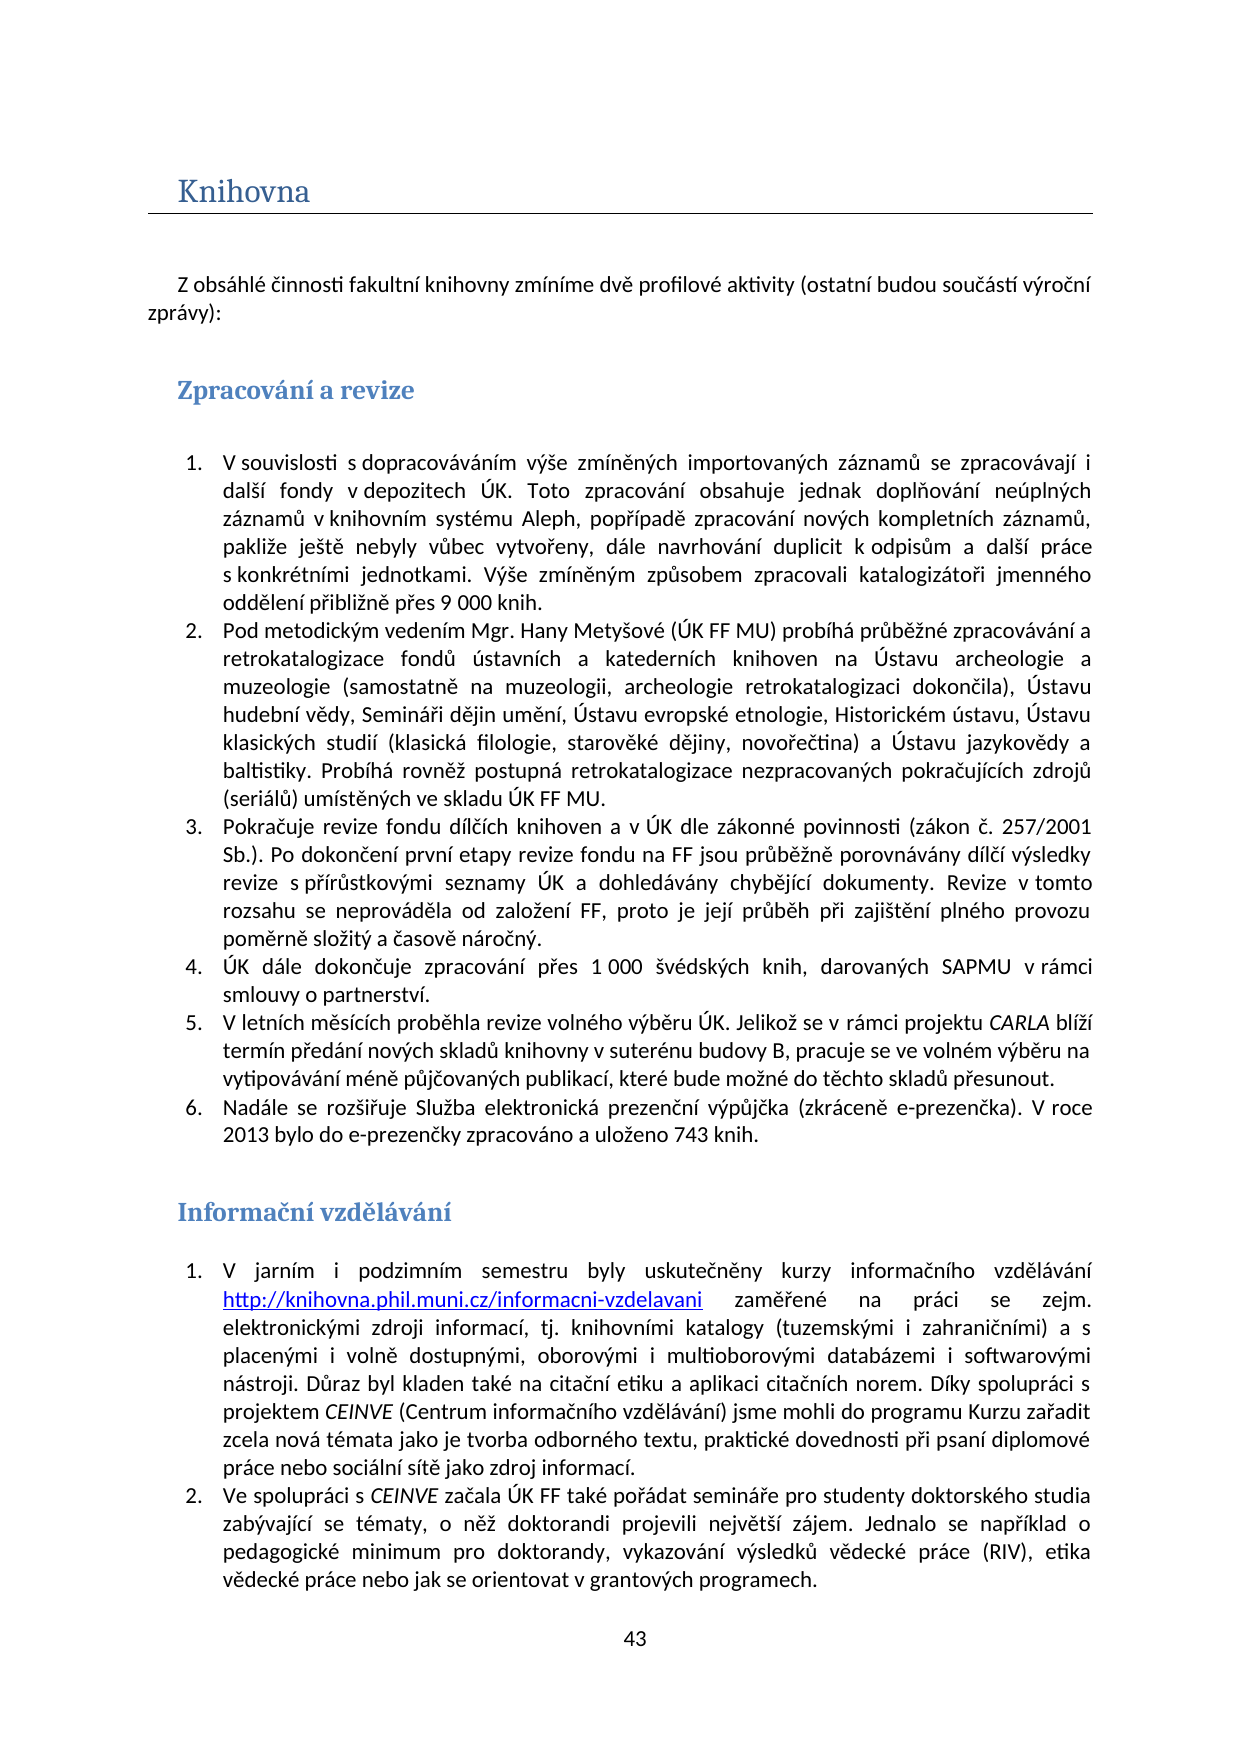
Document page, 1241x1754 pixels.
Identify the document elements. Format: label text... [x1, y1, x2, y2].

text Z obsáhlé činnosti fakultní knihovny zmíníme dvě profilové aktivity (ostatní budou součástí výroční zprávy): [148, 270, 1093, 326]
list Ve spolupráci s CEINVE začala ÚK FF také pořádat semináře pro studenty doktorského studia zabývající se tématy, o něž doktorandi projevili největší zájem. Jednalo se například o pedagogické minimum pro doktorandy, vykazování výsledků vědecké práce (RIV), etika vědecké práce nebo jak se orientovat v grantových programech. [185, 1481, 1093, 1593]
list V souvislosti s dopracováváním výše zmíněných importovaných záznamů se zpracovávají i další fondy v depozitech ÚK. Toto zpracování obsahuje jednak doplňování neúplných záznamů v knihovním systému Aleph, popřípadě zpracování nových kompletních záznamů, pakliže ještě nebyly vůbec vytvořeny, dále navrhování duplicit k odpisům a další práce s konkrétními jednotkami. Výše zmíněným způsobem zpracovali katalogizátoři jmenného oddělení přibližně přes 9 000 knih. [185, 448, 1093, 616]
list Pod metodickým vedením Mgr. Hany Metyšové (ÚK FF MU) probíhá průběžné zpracovávání a retrokatalogizace fondů ústavních a katederních knihoven na Ústavu archeologie a muzeologie (samostatně na muzeologii, archeologie retrokatalogizaci dokončila), Ústavu hudební vědy, Semináři dějin umění, Ústavu evropské etnologie, Historickém ústavu, Ústavu klasických studií (klasická filologie, starověké dějiny, novořečtina) a Ústavu jazykovědy a baltistiky. Probíhá rovněž postupná retrokatalogizace nezpracovaných pokračujících zdrojů (seriálů) umístěných ve skladu ÚK FF MU. [185, 616, 1093, 812]
list V jarním i podzimním semestru byly uskutečněny kurzy informačního vzdělávání http://knihovna.phil.muni.cz/informacni-vzdelavani zaměřené na práci se zejm. elektronickými zdroji informací, tj. knihovními katalogy (tuzemskými i zahraničními) a s placenými i volně dostupnými, oborovými i multioborovými databázemi i softwarovými nástroji. Důraz byl kladen také na citační etiku a aplikaci citačních norem. Díky spolupráci s projektem CEINVE (Centrum informačního vzdělávání) jsme mohli do programu Kurzu zařadit zcela nová témata jako je tvorba odborného textu, praktické dovednosti při psaní diplomové práce nebo sociální sítě jako zdroj informací. [185, 1257, 1093, 1481]
subtitle Zpracování a revize [148, 375, 1093, 406]
list V letních měsících proběhla revize volného výběru ÚK. Jelikož se v rámci projektu CARLA blíží termín předání nových skladů knihovny v suterénu budovy B, pracuje se ve volném výběru na vytipovávání méně půjčovaných publikací, které bude možné do těchto skladů přesunout. [185, 1008, 1093, 1093]
subtitle Knihovna [148, 173, 1093, 213]
list ÚK dále dokončuje zpracování přes 1 000 švédských knih, darovaných SAPMU v rámci smlouvy o partnerství. [185, 952, 1093, 1008]
list Pokračuje revize fondu dílčích knihoven a v ÚK dle zákonné povinnosti (zákon č. 257/2001 Sb.). Po dokončení první etapy revize fondu na FF jsou průběžně porovnávány dílčí výsledky revize s přírůstkovými seznamy ÚK a dohledávány chybějící dokumenty. Revize v tomto rozsahu se neprováděla od založení FF, proto je její průběh při zajištění plného provozu poměrně složitý a časově náročný. [185, 812, 1093, 952]
list Nadále se rozšiřuje Služba elektronická prezenční výpůjčka (zkráceně e-prezenčka). V roce 2013 bylo do e-prezenčky zpracováno a uloženo 743 knih. [185, 1093, 1093, 1149]
subtitle Informační vzdělávání [148, 1197, 1093, 1229]
